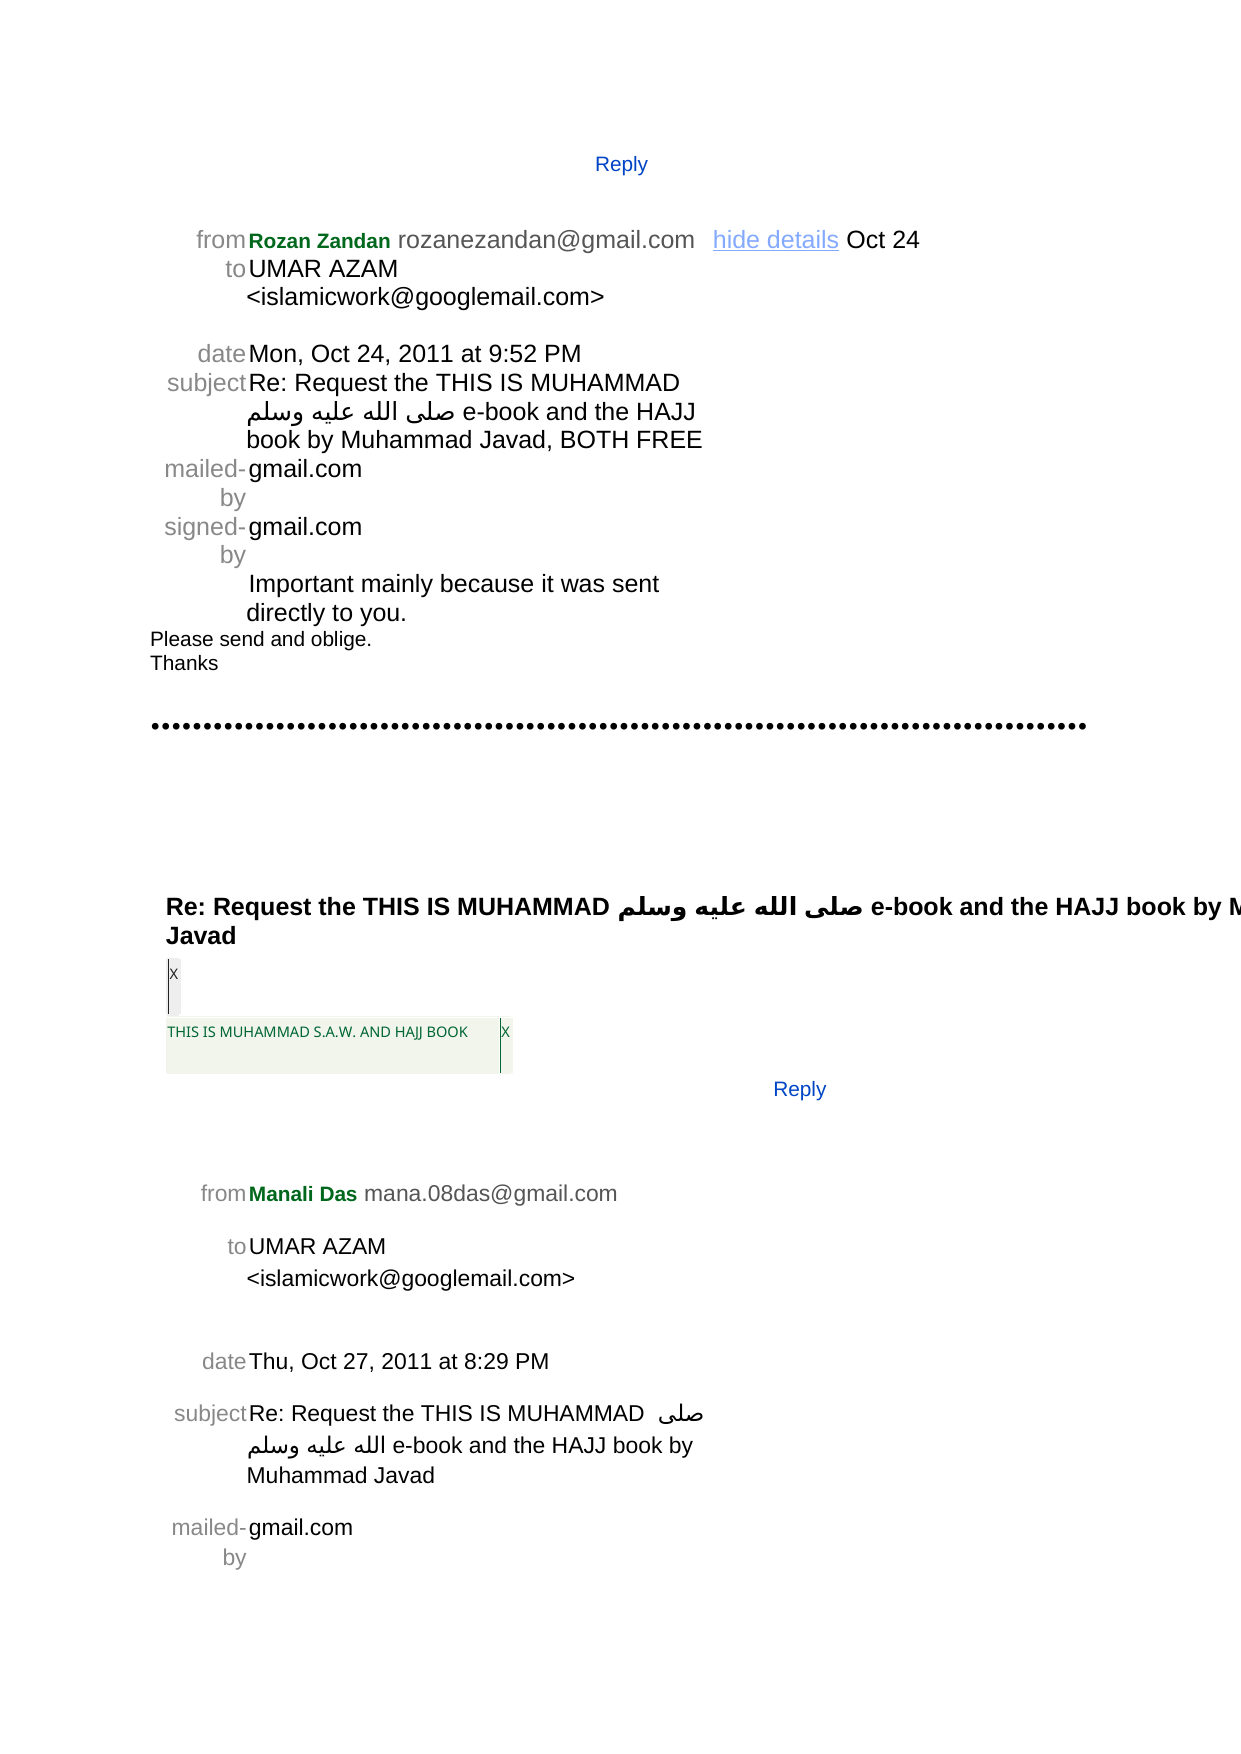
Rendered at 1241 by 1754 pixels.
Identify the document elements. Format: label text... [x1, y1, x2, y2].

table_header [150, 225, 713, 627]
table_header hide details Oct 24 [713, 225, 920, 627]
text Reply [150, 150, 1090, 178]
text .......................................................................................... [150, 690, 1090, 738]
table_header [150, 1155, 1240, 1595]
text Please send and oblige. Thanks [150, 627, 1090, 674]
